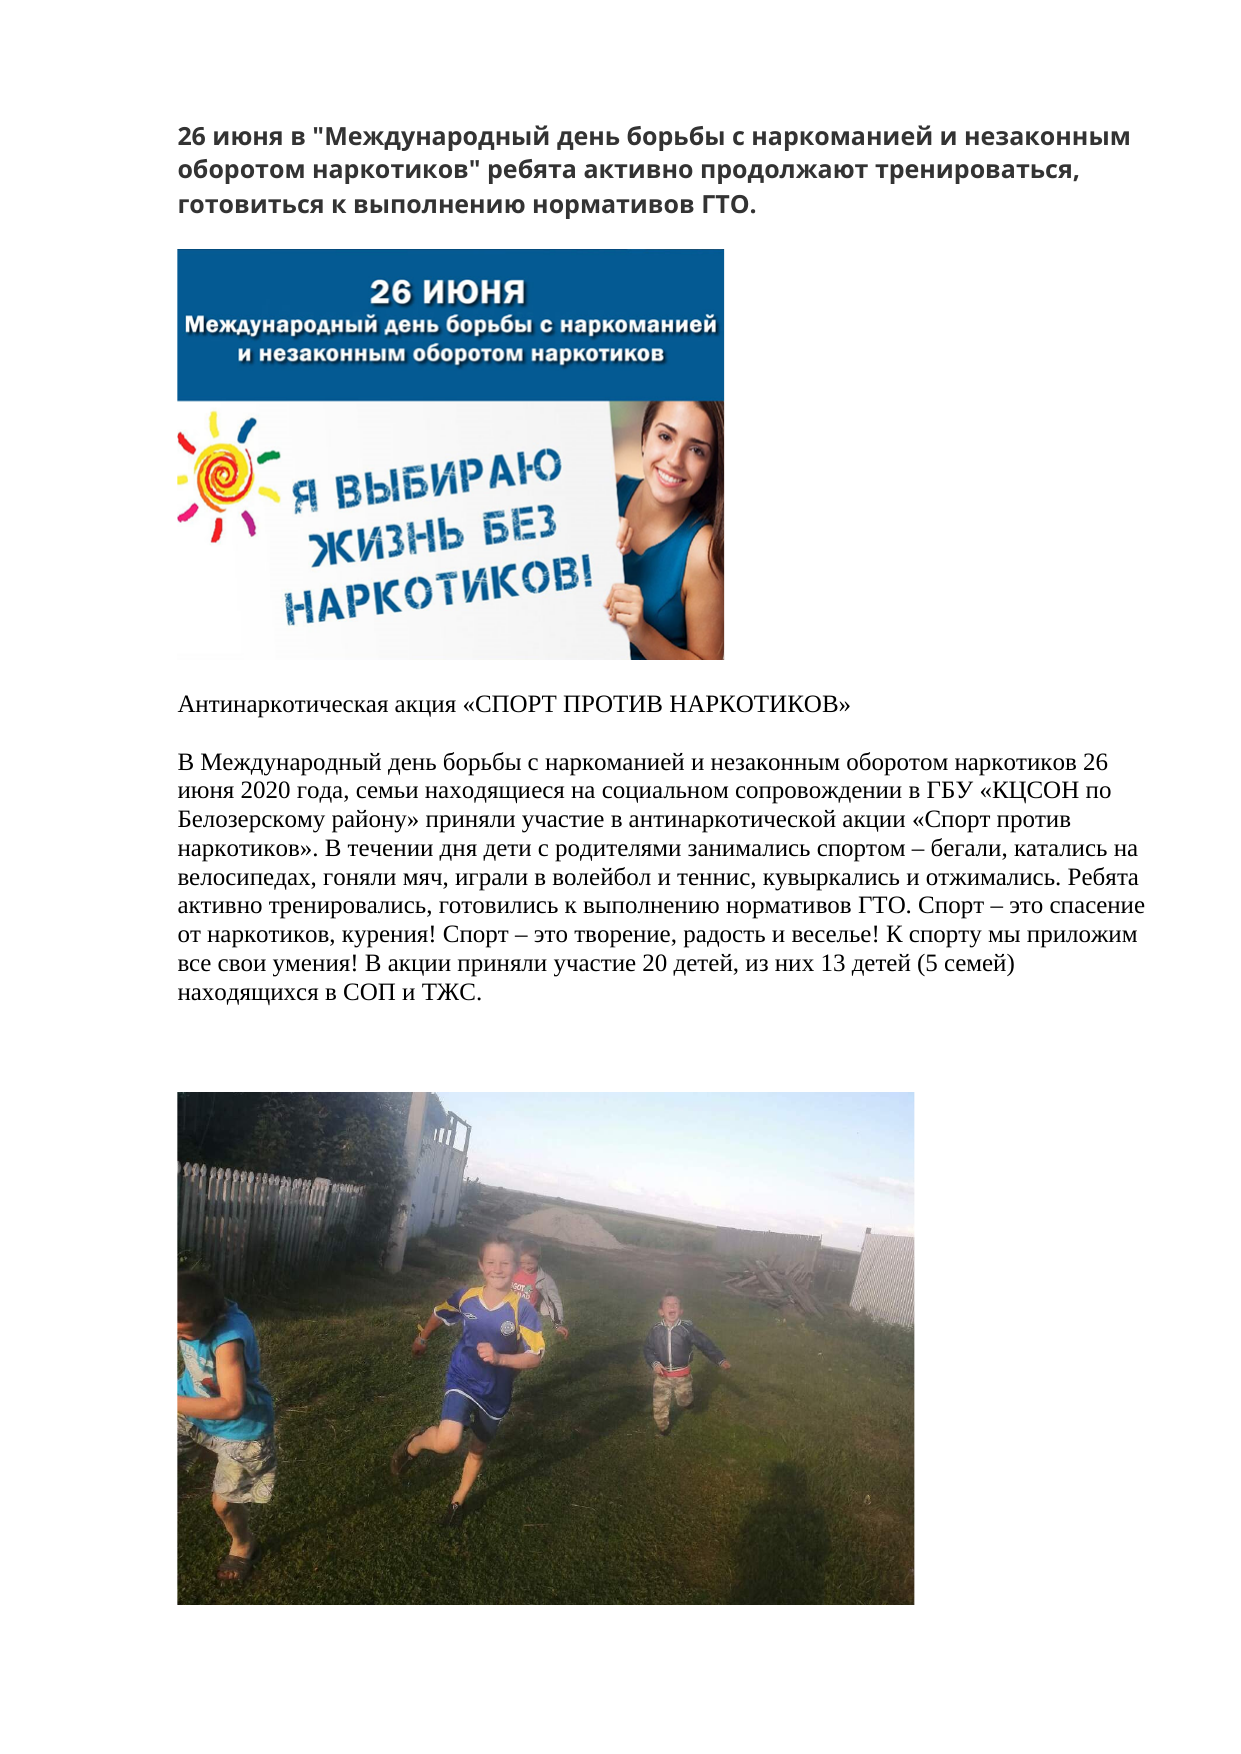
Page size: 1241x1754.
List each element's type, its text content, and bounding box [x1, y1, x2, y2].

text В Международный день борьбы с наркоманией и незаконным оборотом наркотиков 26 июня 2020 года, семьи находящиеся на социальном сопровождении в ГБУ «КЦСОН по Белозерскому району» приняли участие в антинаркотической акции «Спорт против наркотиков». В течении дня дети с родителями занимались спортом – бегали, катались на велосипедах, гоняли мяч, играли в волейбол и теннис, кувыркались и отжимались. Ребята активно тренировались, готовились к выполнению нормативов ГТО. Спорт – это спасение от наркотиков, курения! Спорт – это творение, радость и веселье! К спорту мы приложим все свои умения! В акции приняли участие 20 детей, из них 13 детей (5 семей) находящихся в СОП и ТЖС. [177, 747, 1152, 1005]
picture [177, 1092, 915, 1605]
picture [177, 249, 725, 660]
text 26 июня в "Международный день борьбы с наркоманией и незаконным оборотом наркотиков" ребята активно продолжают тренироваться, готовиться к выполнению нормативов ГТО. [177, 118, 1152, 220]
text Антинаркотическая акция «СПОРТ ПРОТИВ НАРКОТИКОВ» [177, 689, 1152, 717]
